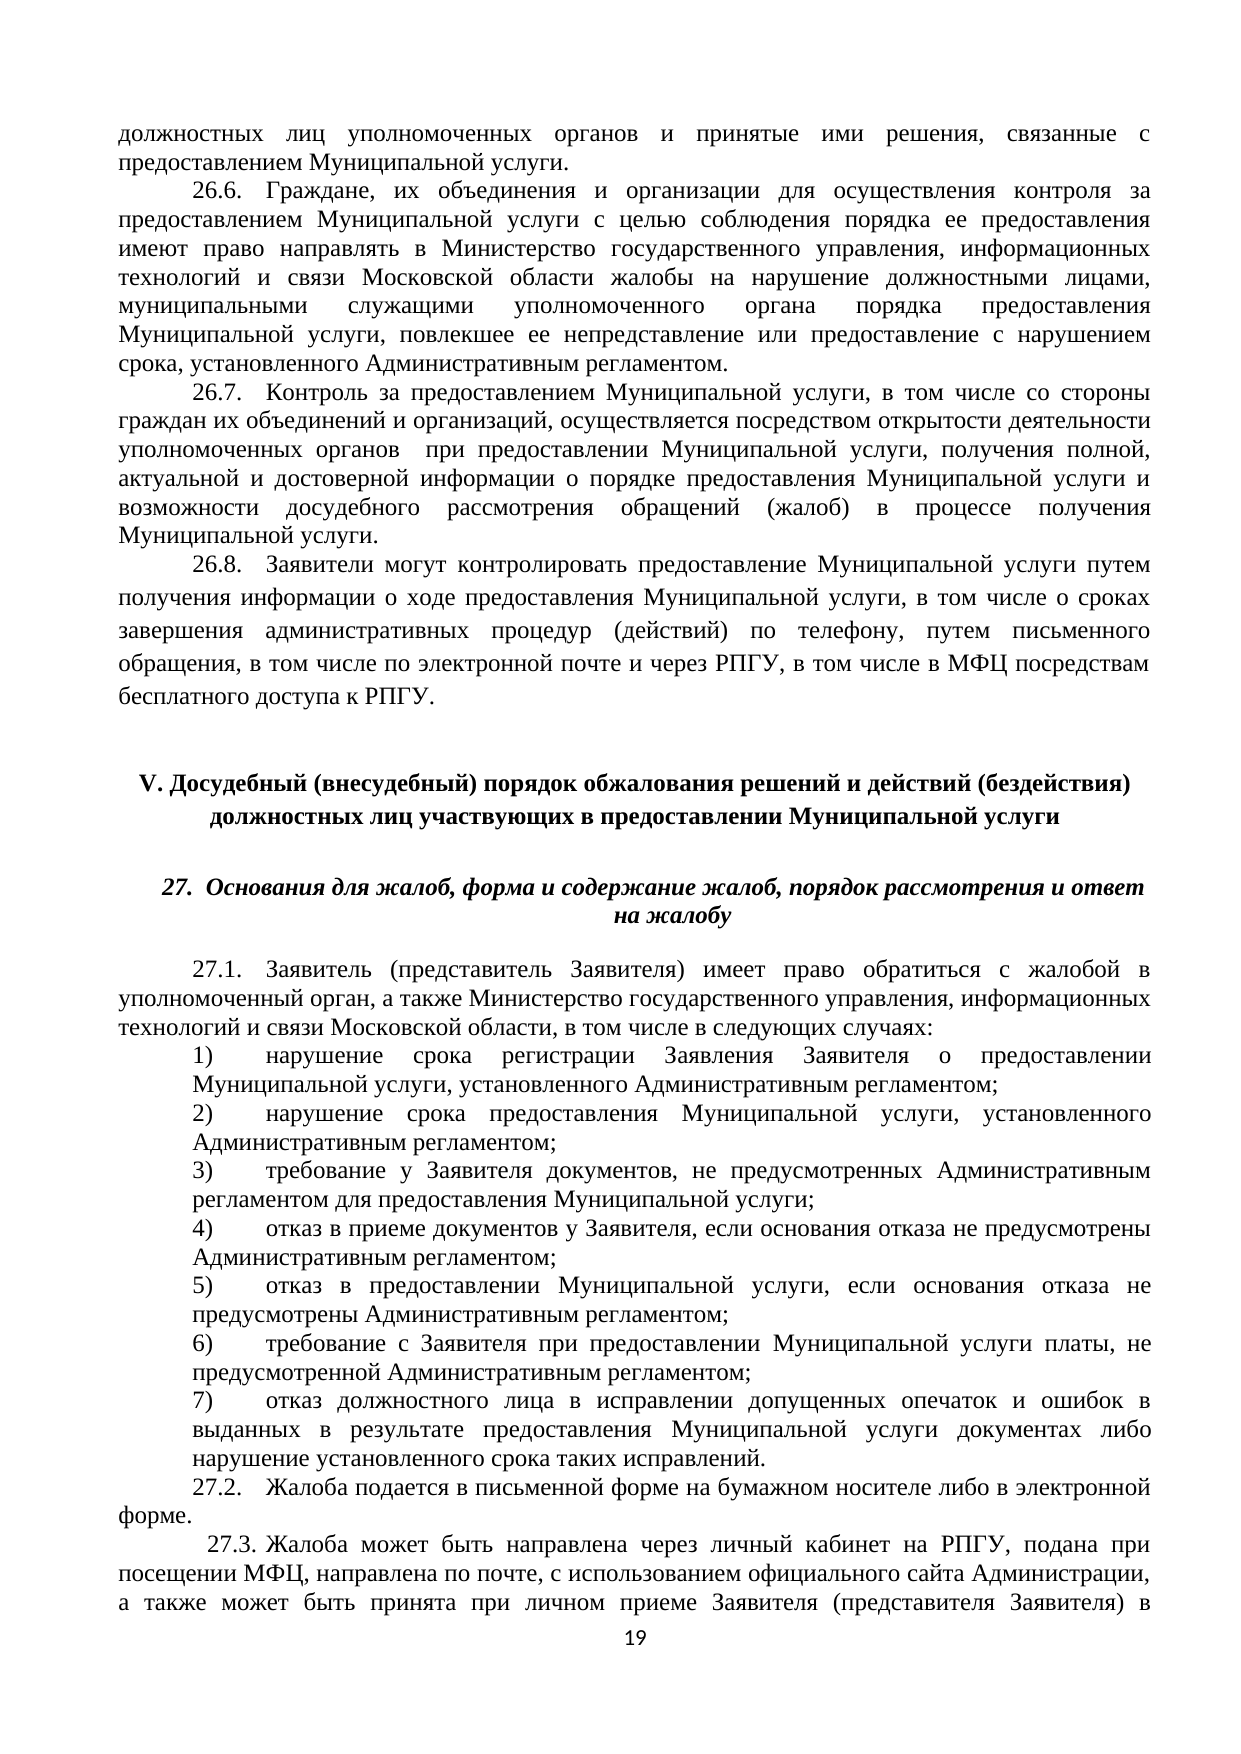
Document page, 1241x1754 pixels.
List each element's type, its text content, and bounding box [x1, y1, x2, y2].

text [118, 118, 1152, 176]
text Контроль за предоставлением Муниципальной услуги, в том числе со стороны граждан их объединений и организаций, осуществляется посредством открытости деятельности уполномоченных органов при предоставлении Муниципальной услуги, получения полной, актуальной и достоверной информации о порядке предоставления Муниципальной услуги и возможности досудебного рассмотрения обращений (жалоб) в процессе получения Муниципальной услуги. [118, 377, 1152, 549]
text Граждане, их объединения и организации для осуществления контроля за предоставлением Муниципальной услуги с целью соблюдения порядка ее предоставления имеют право направлять в Министерство государственного управления, информационных технологий и связи Московской области жалобы на нарушение должностными лицами, муниципальными служащими уполномоченного органа порядка предоставления Муниципальной услуги, повлекшее ее непредставление или предоставление с нарушением срока, установленного Административным регламентом. [118, 176, 1152, 377]
text требование у Заявителя документов, не предусмотренных Административным регламентом для предоставления Муниципальной услуги; [192, 1156, 1152, 1213]
text Заявители могут контролировать предоставление Муниципальной услуги путем получения информации о ходе предоставления Муниципальной услуги, в том числе о сроках завершения административных процедур (действий) по телефону, путем письменного обращения, в том числе по электронной почте и через РПГУ, в том числе в МФЦ посредствам бесплатного доступа к РПГУ. [118, 549, 1152, 710]
text нарушение срока предоставления Муниципальной услуги, установленного Административным регламентом; [192, 1098, 1152, 1156]
text отказ в предоставлении Муниципальной услуги, если основания отказа не предусмотрены Административным регламентом; [192, 1271, 1152, 1328]
text Заявитель (представитель Заявителя) имеет право обратиться с жалобой в уполномоченный орган, а также Министерство государственного управления, информационных технологий и связи Московской области, в том числе в следующих случаях: [118, 954, 1152, 1041]
text требование с Заявителя при предоставлении Муниципальной услуги платы, не предусмотренной Административным регламентом; [192, 1328, 1152, 1386]
text Жалоба подается в письменной форме на бумажном носителе либо в электронной форме. [118, 1472, 1152, 1529]
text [118, 1529, 1152, 1616]
text отказ в приеме документов у Заявителя, если основания отказа не предусмотрены Административным регламентом; [192, 1213, 1152, 1271]
list нарушение срока регистрации Заявления Заявителя о предоставлении Муниципальной услуги, установленного Административным регламентом; [192, 1041, 1152, 1098]
text отказ должностного лица в исправлении допущенных опечаток и ошибок в выданных в результате предоставления Муниципальной услуги документах либо нарушение установленного срока таких исправлений. [192, 1386, 1152, 1472]
text Основания для жалоб, форма и содержание жалоб, порядок рассмотрения и ответ на жалобу [156, 872, 1152, 929]
text V. Досудебный (внесудебный) порядок обжалования решений и действий (бездействия) должностных лиц участвующих в предоставлении Муниципальной услуги [118, 768, 1152, 830]
